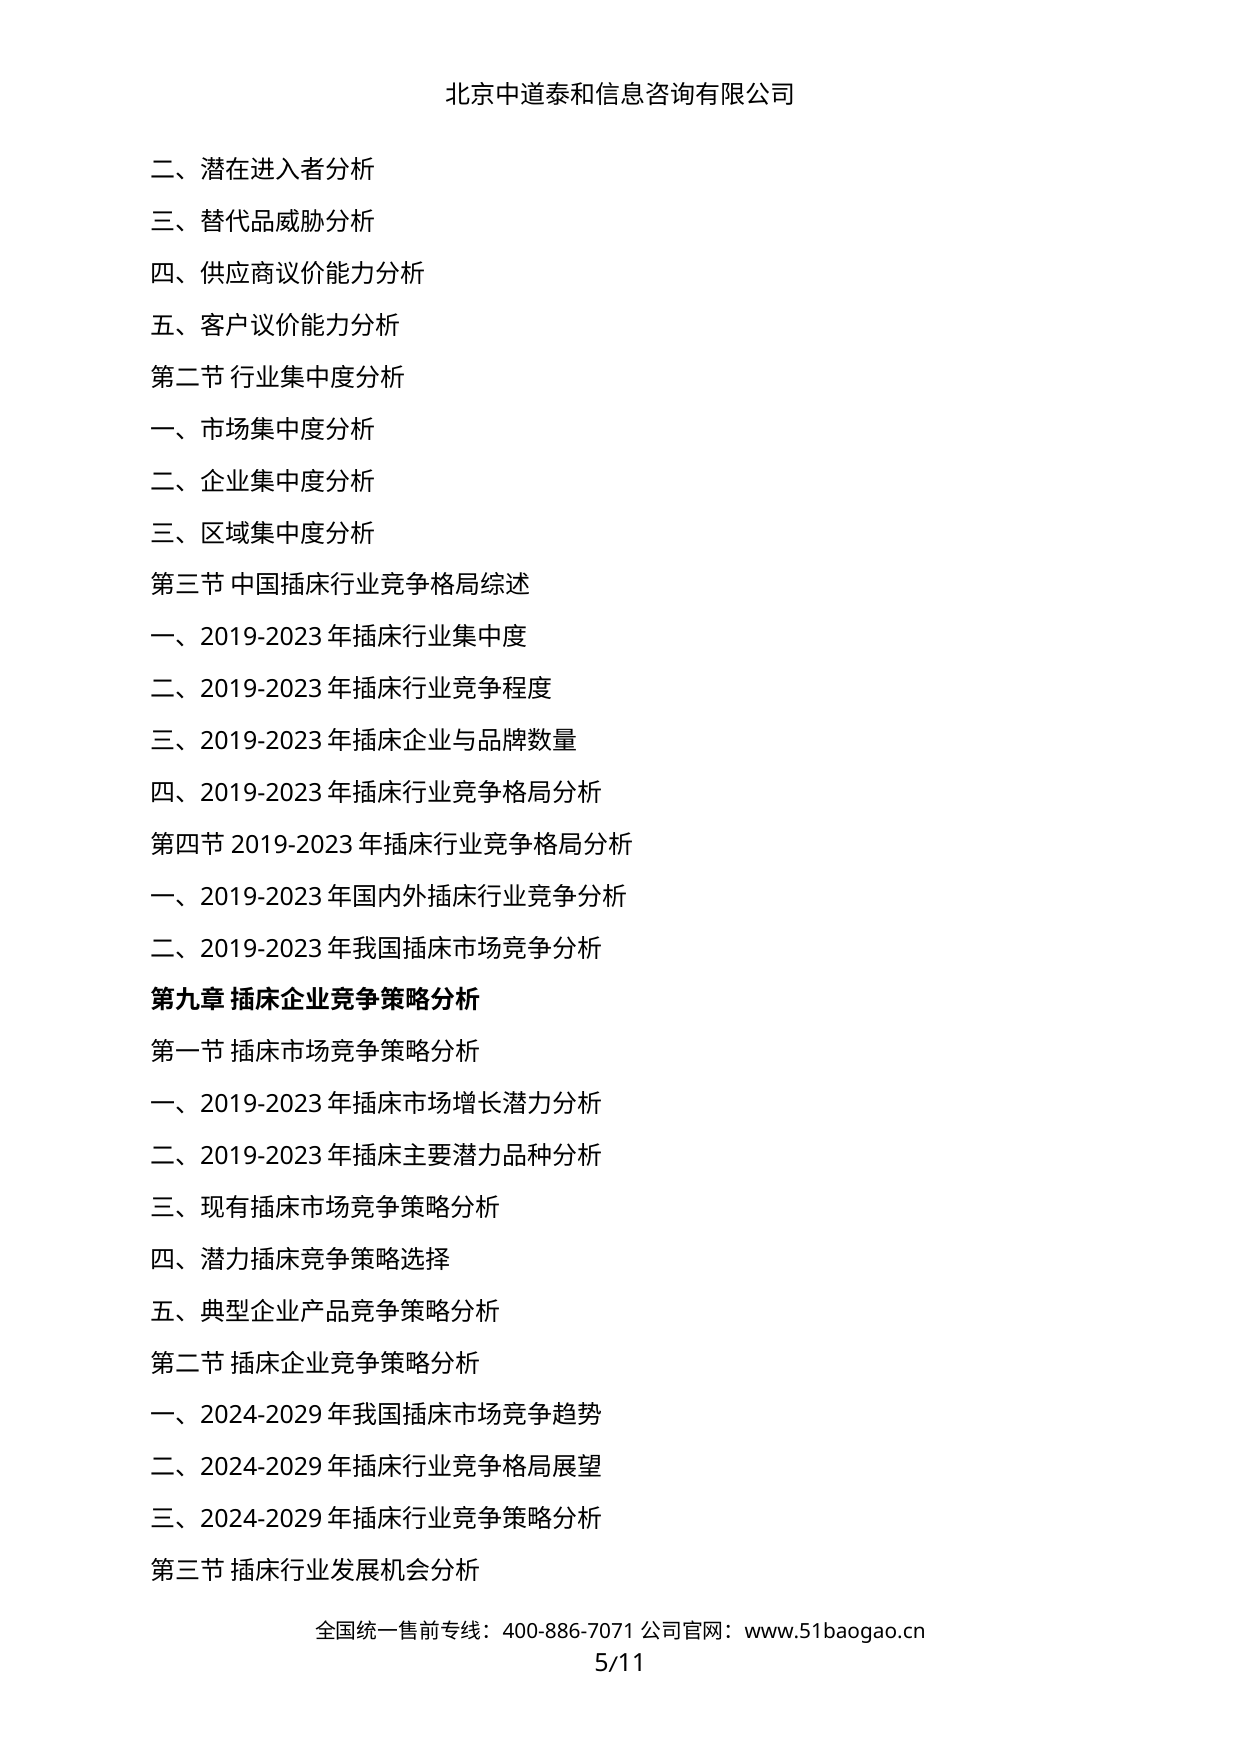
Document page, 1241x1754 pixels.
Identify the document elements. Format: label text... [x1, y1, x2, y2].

text 三、区域集中度分析 [150, 513, 1090, 549]
text 二、2019-2023年插床主要潜力品种分析 [150, 1136, 1090, 1172]
text 四、供应商议价能力分析 [150, 254, 1090, 290]
text 二、2024-2029年插床行业竞争格局展望 [150, 1447, 1090, 1483]
text 第九章 插床企业竞争策略分析 [150, 980, 1090, 1016]
text 二、2019-2023年插床行业竞争程度 [150, 669, 1090, 705]
text 四、潜力插床竞争策略选择 [150, 1239, 1090, 1276]
text 第二节 插床企业竞争策略分析 [150, 1343, 1090, 1379]
text 三、替代品威胁分析 [150, 202, 1090, 238]
text 一、2024-2029年我国插床市场竞争趋势 [150, 1395, 1090, 1431]
text 第四节 2019-2023年插床行业竞争格局分析 [150, 824, 1090, 861]
text 一、2019-2023年国内外插床行业竞争分析 [150, 876, 1090, 912]
text 第三节 插床行业发展机会分析 [150, 1551, 1090, 1587]
text 五、客户议价能力分析 [150, 306, 1090, 342]
text 二、2019-2023年我国插床市场竞争分析 [150, 928, 1090, 964]
text 第二节 行业集中度分析 [150, 357, 1090, 394]
text 二、企业集中度分析 [150, 461, 1090, 497]
text 第三节 中国插床行业竞争格局综述 [150, 565, 1090, 601]
text 四、2019-2023年插床行业竞争格局分析 [150, 772, 1090, 809]
text 五、典型企业产品竞争策略分析 [150, 1291, 1090, 1327]
text 一、2019-2023年插床行业集中度 [150, 617, 1090, 653]
text 三、现有插床市场竞争策略分析 [150, 1187, 1090, 1224]
text 二、潜在进入者分析 [150, 150, 1090, 186]
text 一、市场集中度分析 [150, 409, 1090, 446]
text 一、2019-2023年插床市场增长潜力分析 [150, 1084, 1090, 1120]
text 三、2024-2029年插床行业竞争策略分析 [150, 1499, 1090, 1535]
text 三、2019-2023年插床企业与品牌数量 [150, 721, 1090, 757]
text 第一节 插床市场竞争策略分析 [150, 1032, 1090, 1068]
